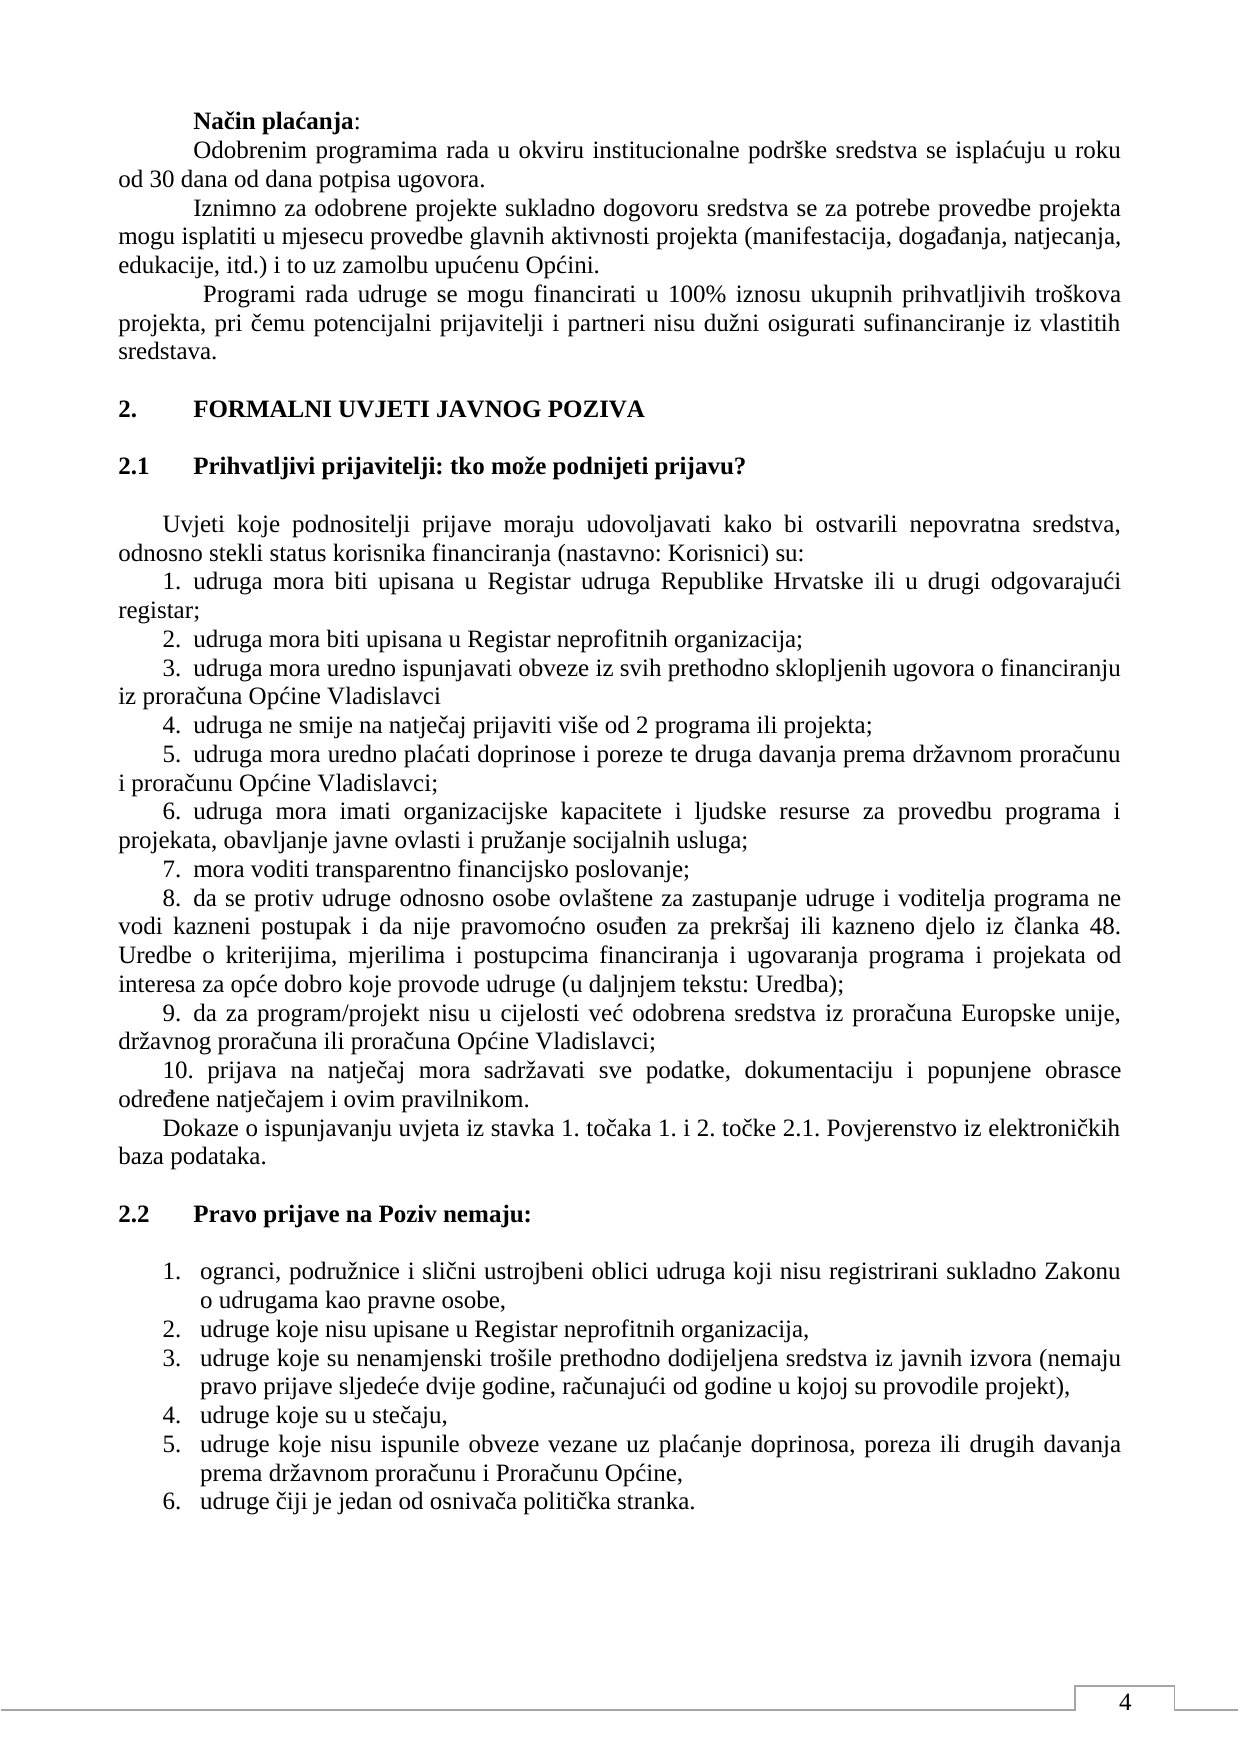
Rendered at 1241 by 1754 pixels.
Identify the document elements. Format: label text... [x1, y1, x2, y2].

text 1. udruga mora biti upisana u Registar udruga Republike Hrvatske ili u drugi odgovarajući registar; [118, 566, 1122, 624]
text 8. da se protiv udruge odnosno osobe ovlaštene za zastupanje udruge i voditelja programa ne vodi kazneni postupak i da nije pravomoćno osuđen za prekršaj ili kazneno djelo iz članka 48. Uredbe o kriterijima, mjerilima i postupcima financiranja i ugovaranja programa i projekata od interesa za opće dobro koje provode udruge (u daljnjem tekstu: Uredba); [118, 883, 1122, 998]
text 2.2 Pravo prijave na Poziv nemaju: [118, 1199, 1122, 1228]
text Iznimno za odobrene projekte sukladno dogovoru sredstva se za potrebe provedbe projekta mogu isplatiti u mjesecu provedbe glavnih aktivnosti projekta (manifestacija, događanja, natjecanja, edukacije, itd.) i to uz zamolbu upućenu Općini. [118, 193, 1122, 279]
text 10. prijava na natječaj mora sadržavati sve podatke, dokumentaciju i popunjene obrasce određene natječajem i ovim pravilnikom. [118, 1055, 1122, 1113]
text 6. udruga mora imati organizacijske kapacitete i ljudske resurse za provedbu programa i projekata, obavljanje javne ovlasti i pružanje socijalnih usluga; [118, 796, 1122, 854]
text 4. udruga ne smije na natječaj prijaviti više od 2 programa ili projekta; [118, 710, 1122, 739]
list ogranci, podružnice i slični ustrojbeni oblici udruga koji nisu registrirani sukladno Zakonu o udrugama kao pravne osobe, [162, 1256, 1122, 1314]
text 3. udruga mora uredno ispunjavati obveze iz svih prethodno sklopljenih ugovora o financiranju iz proračuna Općine Vladislavci [118, 653, 1122, 710]
list udruge koje su u stečaju, [162, 1400, 1122, 1429]
text 2.1 Prihvatljivi prijavitelji: tko može podnijeti prijavu? [118, 451, 1122, 480]
text 5. udruga mora uredno plaćati doprinose i poreze te druga davanja prema državnom proračunu i proračunu Općine Vladislavci; [118, 739, 1122, 796]
text 7. mora voditi transparentno financijsko poslovanje; [118, 854, 1122, 883]
text 2. udruga mora biti upisana u Registar neprofitnih organizacija; [118, 624, 1122, 653]
text Uvjeti koje podnositelji prijave moraju udovoljavati kako bi ostvarili nepovratna sredstva, odnosno stekli status korisnika financiranja (nastavno: Korisnici) su: [118, 509, 1122, 566]
text Odobrenim programima rada u okviru institucionalne podrške sredstva se isplaćuju u roku od 30 dana od dana potpisa ugovora. [118, 135, 1122, 193]
list udruge čiji je jedan od osnivača politička stranka. [162, 1486, 1122, 1515]
list udruge koje nisu upisane u Registar neprofitnih organizacija, [162, 1314, 1122, 1343]
list udruge koje nisu ispunile obveze vezane uz plaćanje doprinosa, poreza ili drugih davanja prema državnom proračunu i Proračunu Općine, [162, 1429, 1122, 1486]
text Dokaze o ispunjavanju uvjeta iz stavka 1. točaka 1. i 2. točke 2.1. Povjerenstvo iz elektroničkih baza podataka. [118, 1113, 1122, 1170]
list udruge koje su nenamjenski trošile prethodno dodijeljena sredstva iz javnih izvora (nemaju pravo prijave sljedeće dvije godine, računajući od godine u kojoj su provodile projekt), [162, 1343, 1122, 1400]
text 2. FORMALNI UVJETI JAVNOG POZIVA [118, 394, 1122, 423]
text 9. da za program/projekt nisu u cijelosti već odobrena sredstva iz proračuna Europske unije, državnog proračuna ili proračuna Općine Vladislavci; [118, 998, 1122, 1055]
text Način plaćanja: [118, 106, 1122, 135]
text Programi rada udruge se mogu financirati u 100% iznosu ukupnih prihvatljivih troškova projekta, pri čemu potencijalni prijavitelji i partneri nisu dužni osigurati sufinanciranje iz vlastitih sredstava. [118, 279, 1122, 365]
